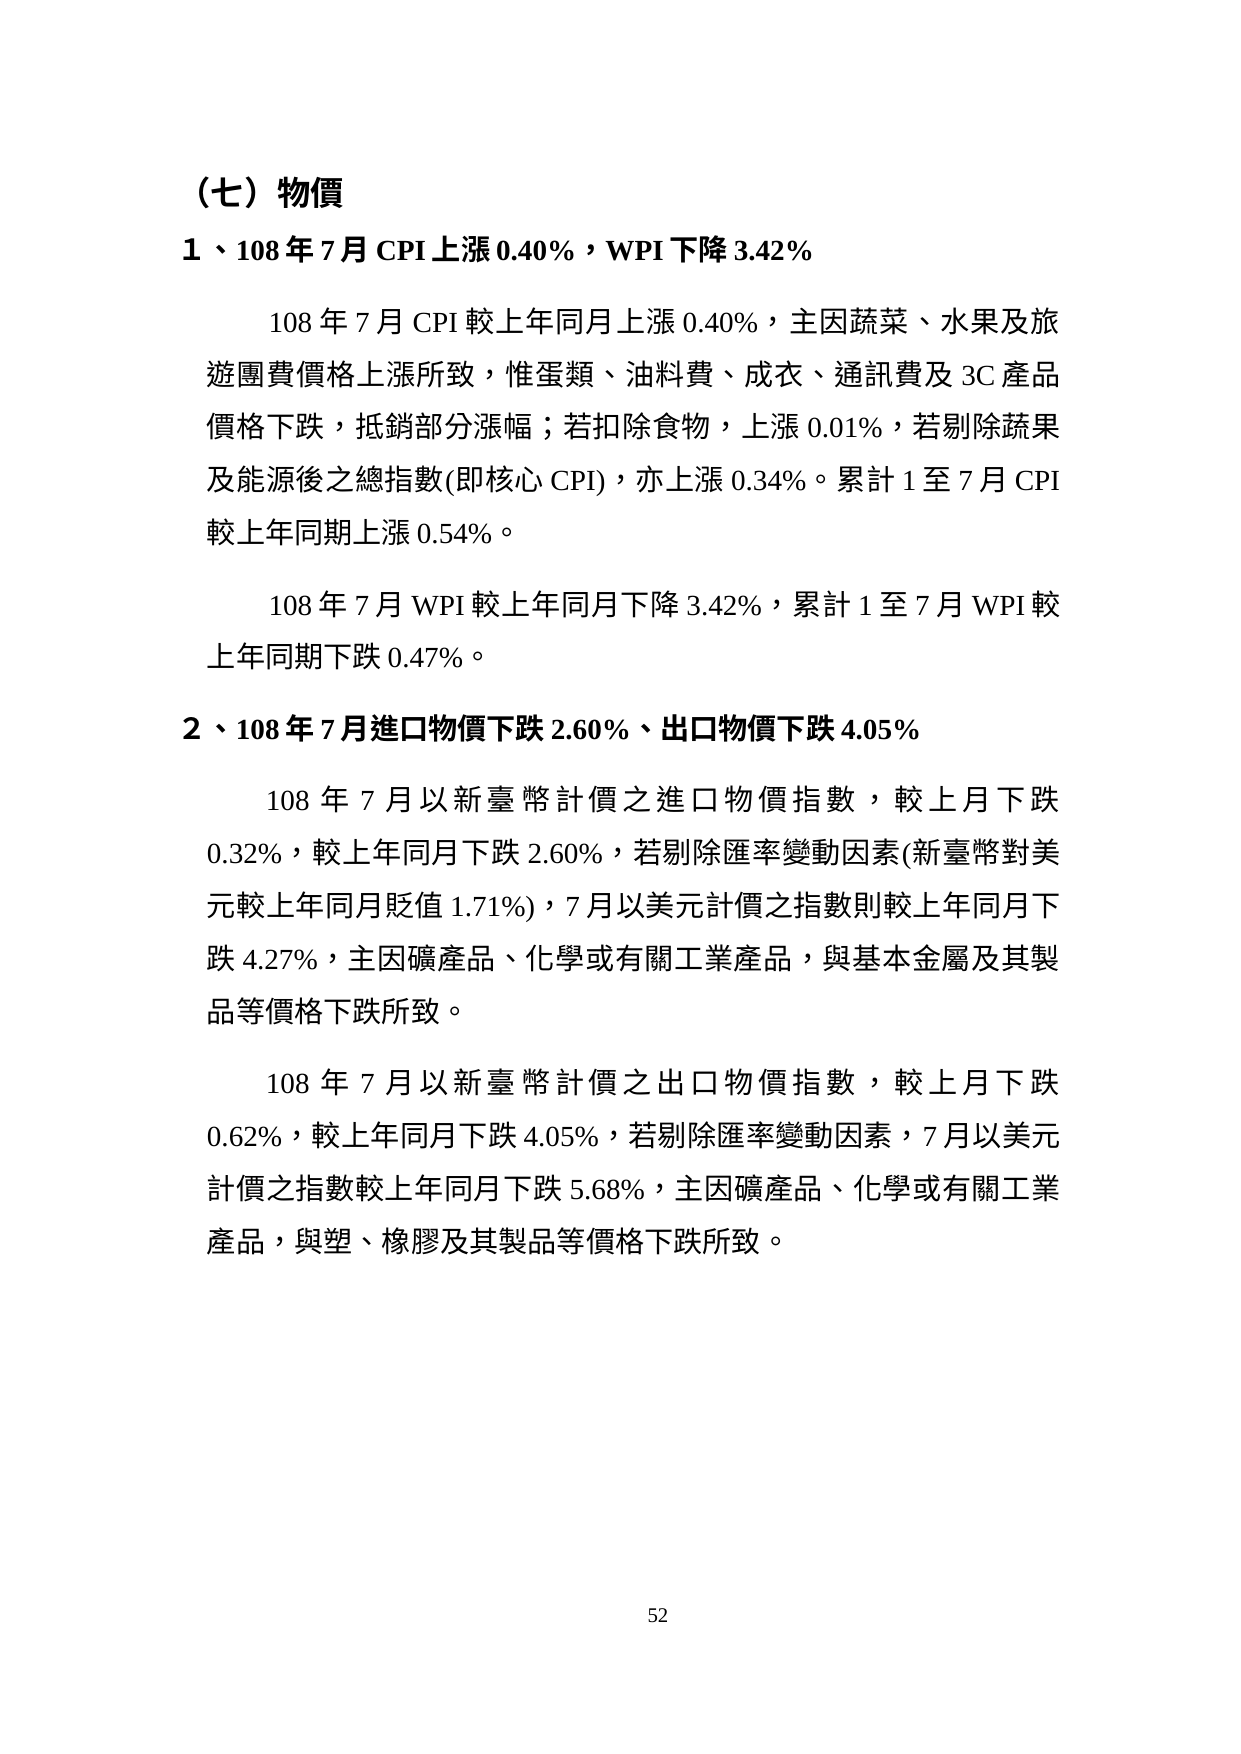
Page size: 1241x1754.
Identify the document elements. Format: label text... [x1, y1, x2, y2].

text １、108年7月CPI上漲0.40%，WPI下降3.42% [177, 227, 1063, 269]
text （七）物價 [177, 166, 1069, 215]
text 108年7月WPI較上年同月下降3.42%，累計1至7月WPI較上年同期下跌0.47%。 [207, 581, 1061, 676]
text 108年7月CPI較上年同月上漲0.40%，主因蔬菜、水果及旅遊團費價格上漲所致，惟蛋類、油料費、成衣、通訊費及3C產品價格下跌，抵銷部分漲幅；若扣除食物，上漲0.01%，若剔除蔬果及能源後之總指數(即核心CPI)，亦上漲0.34%。累計1至7月CPI較上年同期上漲0.54%。 [207, 298, 1061, 552]
text 108年7月以新臺幣計價之出口物價指數，較上月下跌0.62%，較上年同月下跌4.05%，若剔除匯率變動因素，7月以美元計價之指數較上年同月下跌5.68%，主因礦產品、化學或有關工業產品，與塑、橡膠及其製品等價格下跌所致。 [207, 1060, 1061, 1261]
text ２、108年7月進口物價下跌2.60%、出口物價下跌4.05% [177, 705, 1063, 748]
text 108年7月以新臺幣計價之進口物價指數，較上月下跌0.32%，較上年同月下跌2.60%，若剔除匯率變動因素(新臺幣對美元較上年同月貶值1.71%)，7月以美元計價之指數則較上年同月下跌4.27%，主因礦產品、化學或有關工業產品，與基本金屬及其製品等價格下跌所致。 [207, 777, 1061, 1031]
